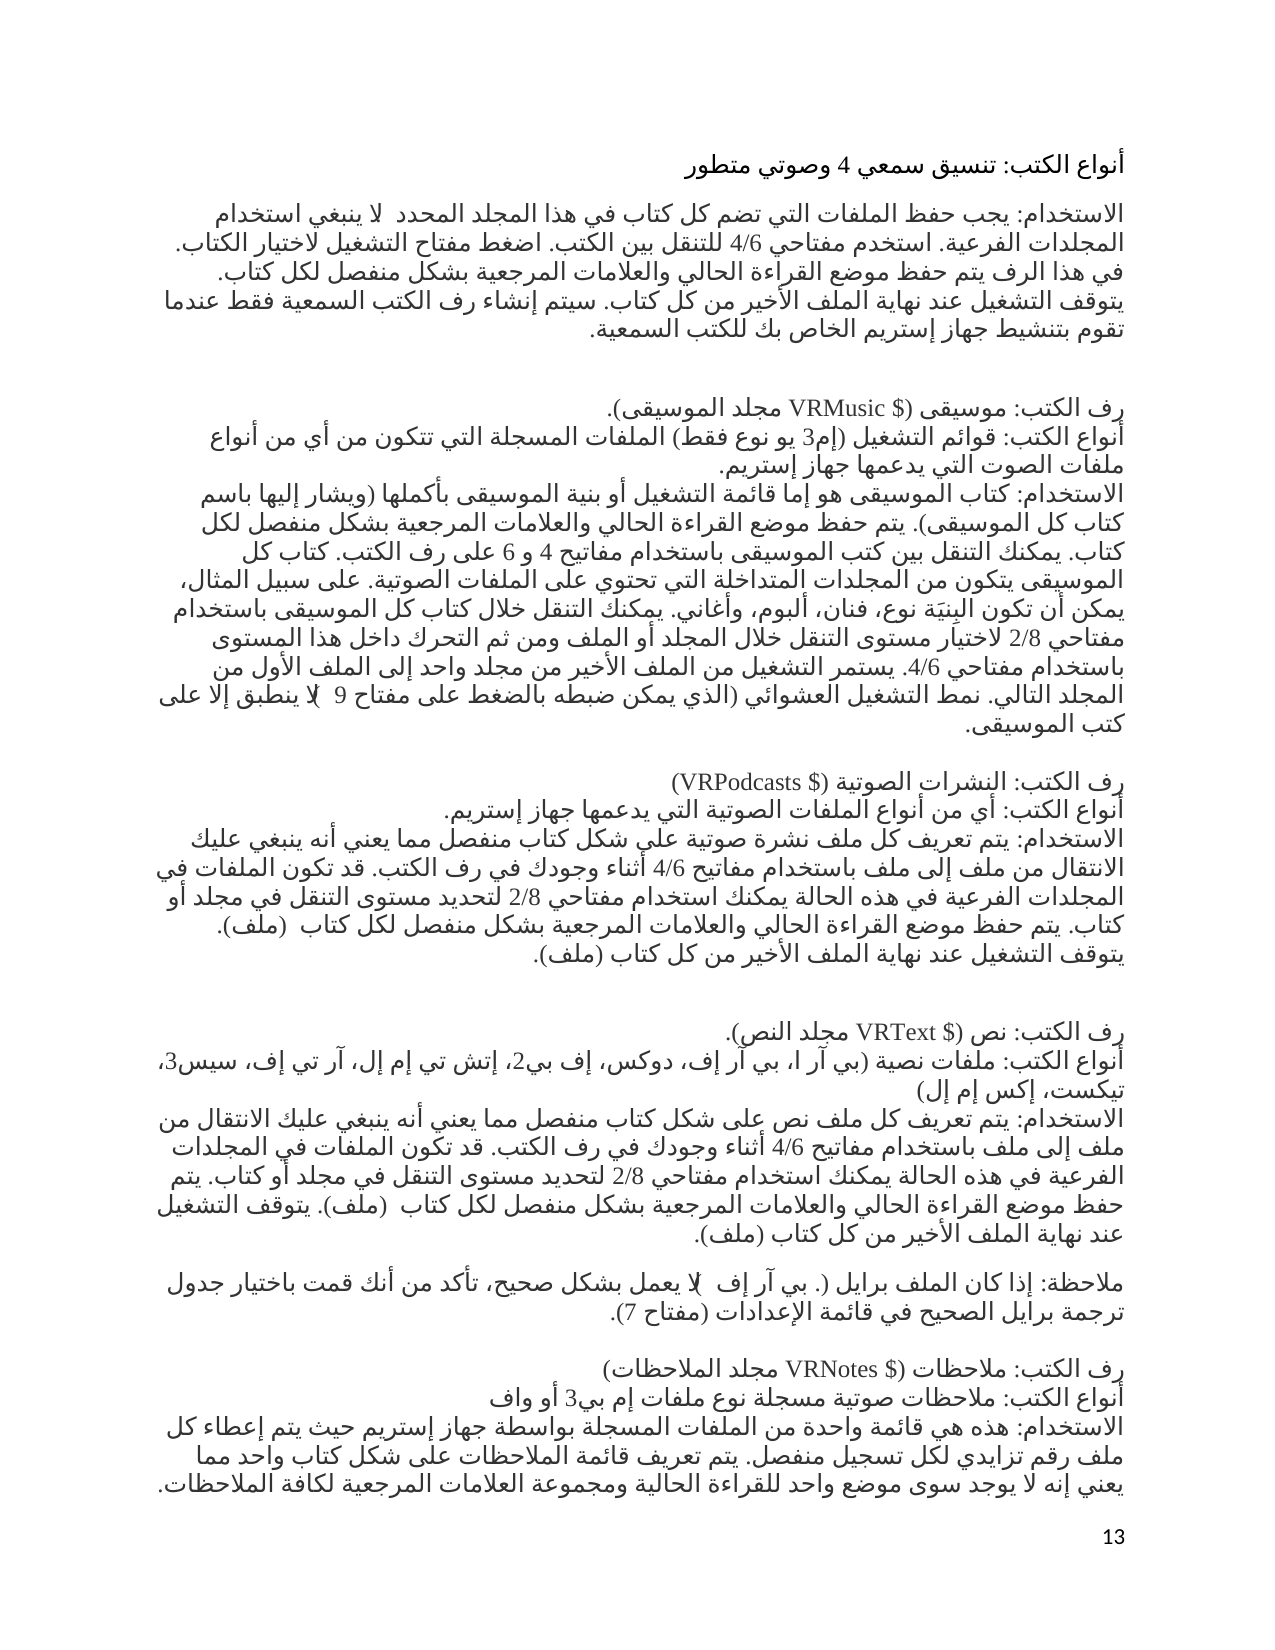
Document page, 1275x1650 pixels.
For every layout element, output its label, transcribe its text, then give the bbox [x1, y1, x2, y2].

text رف الكتب: نص ($ VRText مجلد النص). أنواع الكتب: ملفات نصية (بي آر ا، بي آر إف، دوكس، إف بي2، إتش تي إم إل، آر تي إف، سيس3، تيكست، إكس إم إل) الاستخدام: يتم تعريف كل ملف نص على شكل كتاب منفصل مما يعني أنه ينبغي عليك الانتقال من ملف إلى ملف باستخدام مفاتيح 4/6 أثناء وجودك في رف الكتب. قد تكون الملفات في المجلدات الفرعية في هذه الحالة يمكنك استخدام مفتاحي 2/8 لتحديد مستوى التنقل في مجلد أو كتاب. يتم حفظ موضع القراءة الحالي والعلامات المرجعية بشكل منفصل لكل كتاب (ملف). يتوقف التشغيل عند نهاية الملف الأخير من كل كتاب (ملف). [150, 989, 1125, 1247]
text الاستخدام: يجب حفظ الملفات التي تضم كل كتاب في هذا المجلد المحدد. لا ينبغي استخدام المجلدات الفرعية. استخدم مفتاحي 4/6 للتنقل بين الكتب. اضغط مفتاح التشغيل لاختيار الكتاب. في هذا الرف يتم حفظ موضع القراءة الحالي والعلامات المرجعية بشكل منفصل لكل كتاب. يتوقف التشغيل عند نهاية الملف الأخير من كل كتاب. سيتم إنشاء رف الكتب السمعية فقط عندما تقوم بتنشيط جهاز إستريم الخاص بك للكتب السمعية. [150, 199, 1125, 343]
text أنواع الكتب: تنسيق سمعي 4 وصوتي متطور [150, 150, 1125, 179]
text رف الكتب: موسيقى ($ VRMusic مجلد الموسيقى). أنواع الكتب: قوائم التشغيل (إم3 يو نوع فقط) الملفات المسجلة التي تتكون من أي من أنواع ملفات الصوت التي يدعمها جهاز إستريم. الاستخدام: كتاب الموسيقى هو إما قائمة التشغيل أو بنية الموسيقى بأكملها (ويشار إليها باسم كتاب كل الموسيقى). يتم حفظ موضع القراءة الحالي والعلامات المرجعية بشكل منفصل لكل كتاب. يمكنك التنقل بين كتب الموسيقى باستخدام مفاتيح 4 و 6 على رف الكتب. كتاب كل الموسيقى يتكون من المجلدات المتداخلة التي تحتوي على الملفات الصوتية. على سبيل المثال، يمكن أن تكون البِنيَة نوع، فنان، ألبوم، وأغاني. يمكنك التنقل خلال كتاب كل الموسيقى باستخدام مفتاحي 2/8 لاختيار مستوى التنقل خلال المجلد أو الملف ومن ثم التحرك داخل هذا المستوى باستخدام مفتاحي 4/6. يستمر التشغيل من الملف الأخير من مجلد واحد إلى الملف الأول من المجلد التالي. نمط التشغيل العشوائي (الذي يمكن ضبطه بالضغط على مفتاح 9) لا ينطبق إلا على كتب الموسيقى. رف الكتب: النشرات الصوتية ($ VRPodcasts) أنواع الكتب: أي من أنواع الملفات الصوتية التي يدعمها جهاز إستريم. الاستخدام: يتم تعريف كل ملف نشرة صوتية على شكل كتاب منفصل مما يعني أنه ينبغي عليك الانتقال من ملف إلى ملف باستخدام مفاتيح 4/6 أثناء وجودك في رف الكتب. قد تكون الملفات في المجلدات الفرعية في هذه الحالة يمكنك استخدام مفتاحي 2/8 لتحديد مستوى التنقل في مجلد أو كتاب. يتم حفظ موضع القراءة الحالي والعلامات المرجعية بشكل منفصل لكل كتاب (ملف). يتوقف التشغيل عند نهاية الملف الأخير من كل كتاب (ملف). [150, 364, 1125, 968]
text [150, 1268, 1125, 1498]
